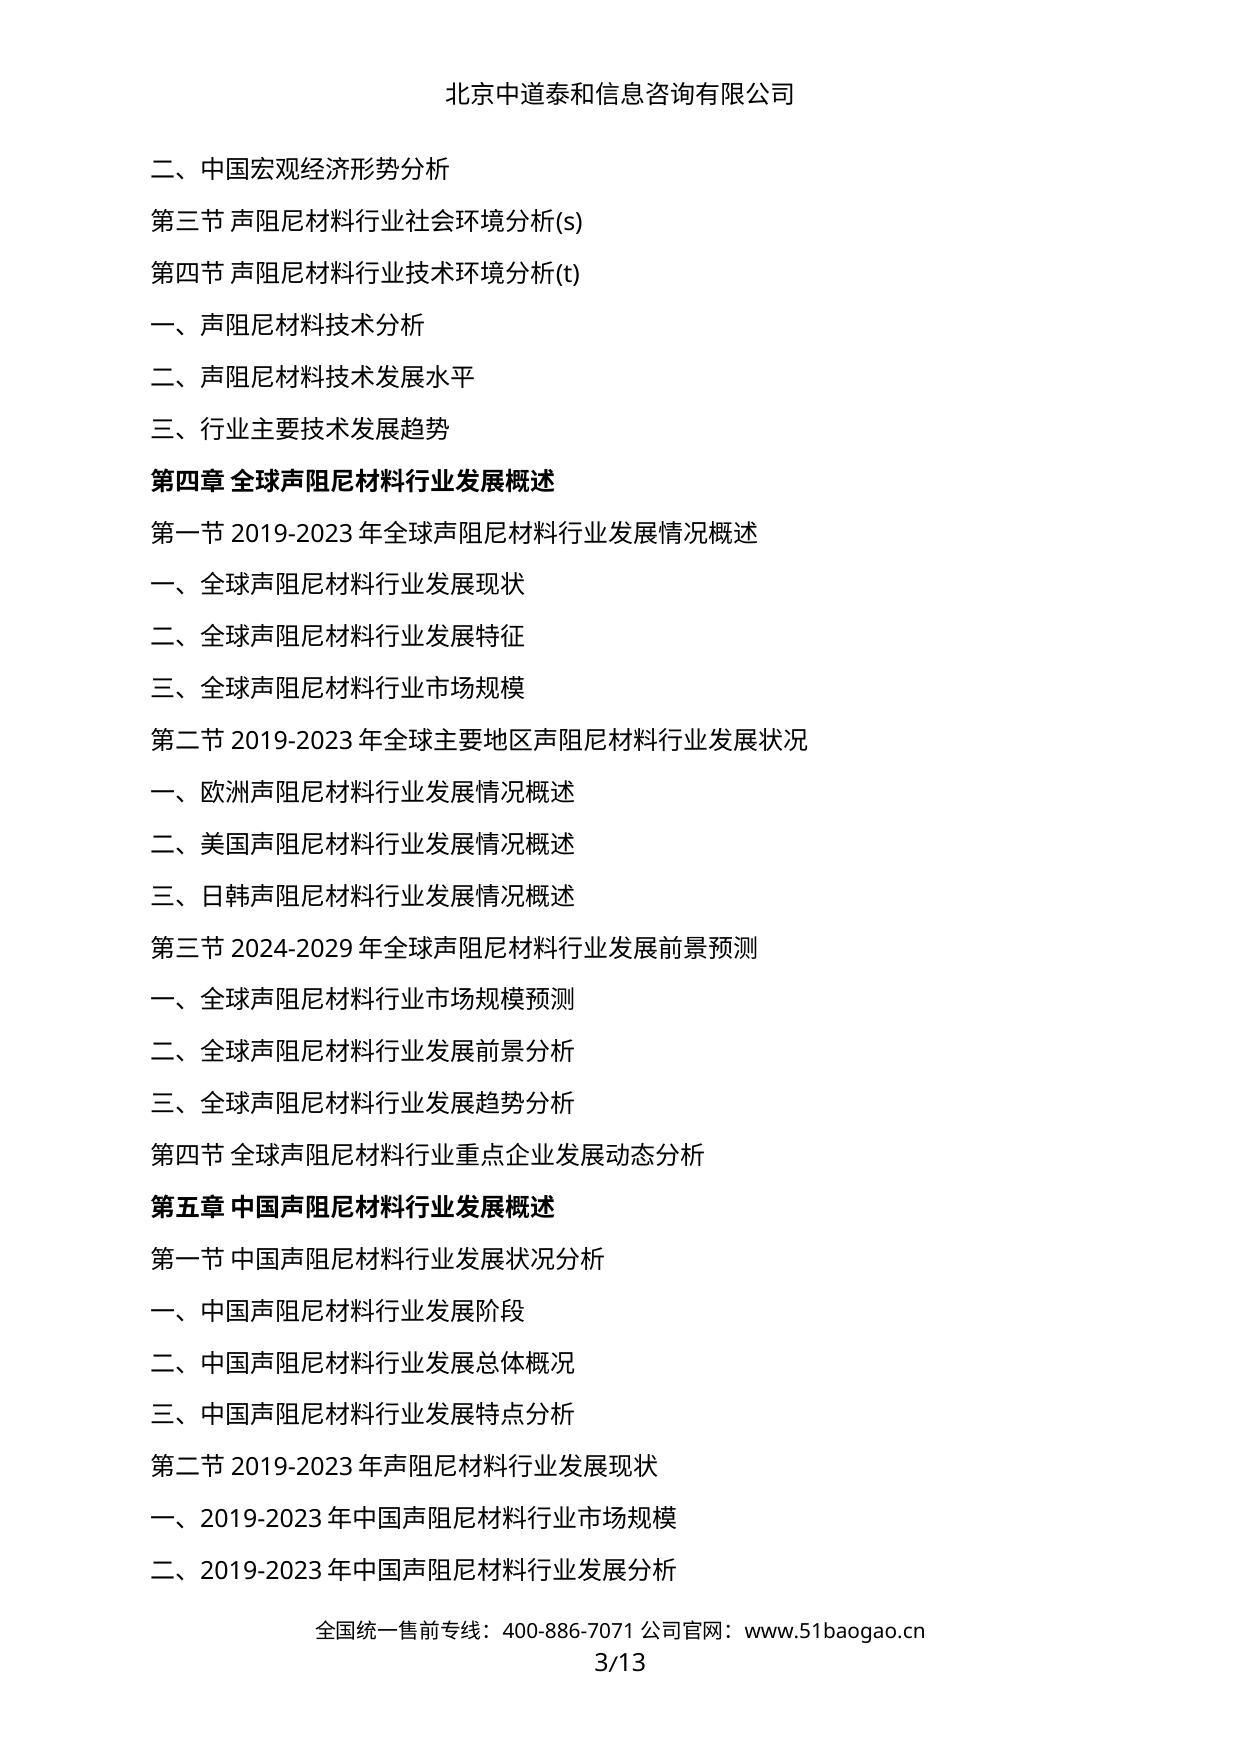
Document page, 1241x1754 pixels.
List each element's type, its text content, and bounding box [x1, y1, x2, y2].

text 二、2019-2023年中国声阻尼材料行业发展分析 [150, 1551, 1090, 1587]
text 三、日韩声阻尼材料行业发展情况概述 [150, 876, 1090, 912]
text 二、中国宏观经济形势分析 [150, 150, 1090, 186]
text 第四节 全球声阻尼材料行业重点企业发展动态分析 [150, 1136, 1090, 1172]
text 第三节 2024-2029年全球声阻尼材料行业发展前景预测 [150, 928, 1090, 964]
text 第二节 2019-2023年声阻尼材料行业发展现状 [150, 1447, 1090, 1483]
text 一、全球声阻尼材料行业市场规模预测 [150, 980, 1090, 1016]
text 三、行业主要技术发展趋势 [150, 409, 1090, 446]
text 第三节 声阻尼材料行业社会环境分析(s) [150, 202, 1090, 238]
text 二、美国声阻尼材料行业发展情况概述 [150, 824, 1090, 861]
text 二、中国声阻尼材料行业发展总体概况 [150, 1343, 1090, 1379]
text 第一节 中国声阻尼材料行业发展状况分析 [150, 1239, 1090, 1276]
text 三、中国声阻尼材料行业发展特点分析 [150, 1395, 1090, 1431]
text 一、声阻尼材料技术分析 [150, 306, 1090, 342]
text 一、2019-2023年中国声阻尼材料行业市场规模 [150, 1499, 1090, 1535]
text 第四节 声阻尼材料行业技术环境分析(t) [150, 254, 1090, 290]
text 三、全球声阻尼材料行业市场规模 [150, 669, 1090, 705]
text 一、中国声阻尼材料行业发展阶段 [150, 1291, 1090, 1327]
text 二、声阻尼材料技术发展水平 [150, 357, 1090, 394]
text 三、全球声阻尼材料行业发展趋势分析 [150, 1084, 1090, 1120]
text 第四章 全球声阻尼材料行业发展概述 [150, 461, 1090, 497]
text 第一节 2019-2023年全球声阻尼材料行业发展情况概述 [150, 513, 1090, 549]
text 一、欧洲声阻尼材料行业发展情况概述 [150, 772, 1090, 809]
text 第五章 中国声阻尼材料行业发展概述 [150, 1187, 1090, 1224]
text 二、全球声阻尼材料行业发展前景分析 [150, 1032, 1090, 1068]
text 第二节 2019-2023年全球主要地区声阻尼材料行业发展状况 [150, 721, 1090, 757]
text 二、全球声阻尼材料行业发展特征 [150, 617, 1090, 653]
text 一、全球声阻尼材料行业发展现状 [150, 565, 1090, 601]
